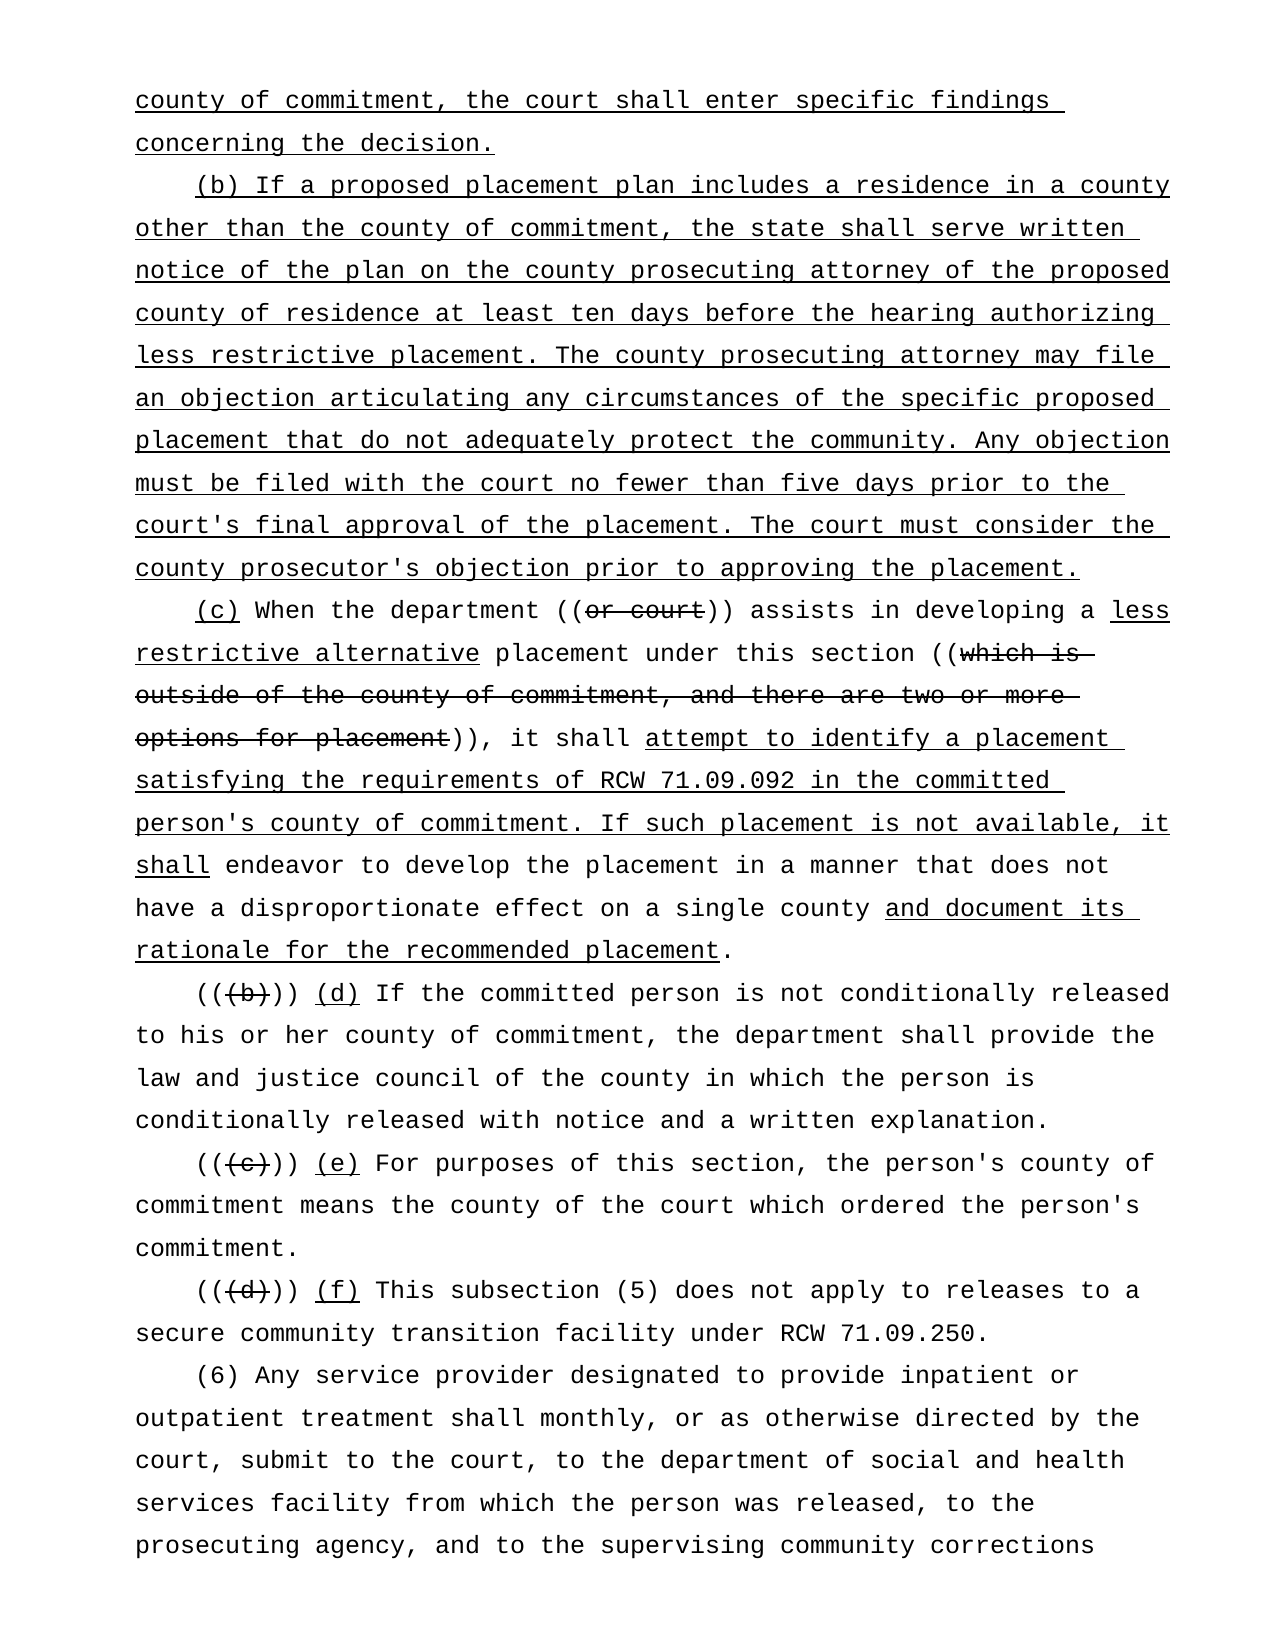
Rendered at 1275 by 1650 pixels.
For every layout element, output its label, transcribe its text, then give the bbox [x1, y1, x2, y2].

text (c) When the department ((or court)) assists in developing a less restrictive alternative placement under this section ((which is outside of the county of commitment, and there are two or more options for placement)), it shall attempt to identify a placement satisfying the requirements of RCW 71.09.092 in the committed person's county of commitment. If such placement is not available, it shall endeavor to develop the placement in a manner that does not have a disproportionate effect on a single county and document its rationale for the recommended placement. [135, 585, 1170, 834]
text (b) If a proposed placement plan includes a residence in a county other than the county of commitment, the state shall serve written notice of the plan on the county prosecuting attorney of the proposed county of residence at least ten days before the hearing authorizing less restrictive placement. The county prosecuting attorney may file an objection articulating any circumstances of the specific proposed placement that do not adequately protect the community. Any objection must be filed with the court no fewer than five days prior to the court's final approval of the placement. The court must consider the county prosecutor's objection prior to approving the placement. [135, 538, 1170, 585]
text (b) If a proposed placement plan includes a residence in a county other than the county of commitment, the state shall serve written notice of the plan on the county prosecuting attorney of the proposed county of residence at least ten days before the hearing authorizing less restrictive placement. The county prosecuting attorney may file an objection articulating any circumstances of the specific proposed placement that do not adequately protect the community. Any objection must be filed with the court no fewer than five days prior to the court's final approval of the placement. The court must consider the county prosecutor's objection prior to approving the placement. [135, 325, 1170, 366]
text (b) If a proposed placement plan includes a residence in a county other than the county of commitment, the state shall serve written notice of the plan on the county prosecuting attorney of the proposed county of residence at least ten days before the hearing authorizing less restrictive placement. The county prosecuting attorney may file an objection articulating any circumstances of the specific proposed placement that do not adequately protect the community. Any objection must be filed with the court no fewer than five days prior to the court's final approval of the placement. The court must consider the county prosecutor's objection prior to approving the placement. [135, 368, 1170, 409]
text (((c))) (e) For purposes of this section, the person's county of commitment means the county of the court which ordered the person's commitment. [135, 1137, 1170, 1265]
text (b) If a proposed placement plan includes a residence in a county other than the county of commitment, the state shall serve written notice of the plan on the county prosecuting attorney of the proposed county of residence at least ten days before the hearing authorizing less restrictive placement. The county prosecuting attorney may file an objection articulating any circumstances of the specific proposed placement that do not adequately protect the community. Any objection must be filed with the court no fewer than five days prior to the court's final approval of the placement. The court must consider the county prosecutor's objection prior to approving the placement. [135, 283, 1170, 324]
text (b) If a proposed placement plan includes a residence in a county other than the county of commitment, the state shall serve written notice of the plan on the county prosecuting attorney of the proposed county of residence at least ten days before the hearing authorizing less restrictive placement. The county prosecuting attorney may file an objection articulating any circumstances of the specific proposed placement that do not adequately protect the community. Any objection must be filed with the court no fewer than five days prior to the court's final approval of the placement. The court must consider the county prosecutor's objection prior to approving the placement. [135, 160, 1170, 281]
text (b) If a proposed placement plan includes a residence in a county other than the county of commitment, the state shall serve written notice of the plan on the county prosecuting attorney of the proposed county of residence at least ten days before the hearing authorizing less restrictive placement. The county prosecuting attorney may file an objection articulating any circumstances of the specific proposed placement that do not adequately protect the community. Any objection must be filed with the court no fewer than five days prior to the court's final approval of the placement. The court must consider the county prosecutor's objection prior to approving the placement. [135, 453, 1170, 536]
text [135, 75, 1170, 160]
text (c) When the department ((or court)) assists in developing a less restrictive alternative placement under this section ((which is outside of the county of commitment, and there are two or more options for placement)), it shall attempt to identify a placement satisfying the requirements of RCW 71.09.092 in the committed person's county of commitment. If such placement is not available, it shall endeavor to develop the placement in a manner that does not have a disproportionate effect on a single county and document its rationale for the recommended placement. [135, 835, 1170, 967]
text (((d))) (f) This subsection (5) does not apply to releases to a secure community transition facility under RCW 71.09.250. [135, 1265, 1170, 1350]
text (((b))) (d) If the committed person is not conditionally released to his or her county of commitment, the department shall provide the law and justice council of the county in which the person is conditionally released with notice and a written explanation. [135, 967, 1170, 1137]
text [135, 1350, 1170, 1562]
text (b) If a proposed placement plan includes a residence in a county other than the county of commitment, the state shall serve written notice of the plan on the county prosecuting attorney of the proposed county of residence at least ten days before the hearing authorizing less restrictive placement. The county prosecuting attorney may file an objection articulating any circumstances of the specific proposed placement that do not adequately protect the community. Any objection must be filed with the court no fewer than five days prior to the court's final approval of the placement. The court must consider the county prosecutor's objection prior to approving the placement. [135, 410, 1170, 451]
